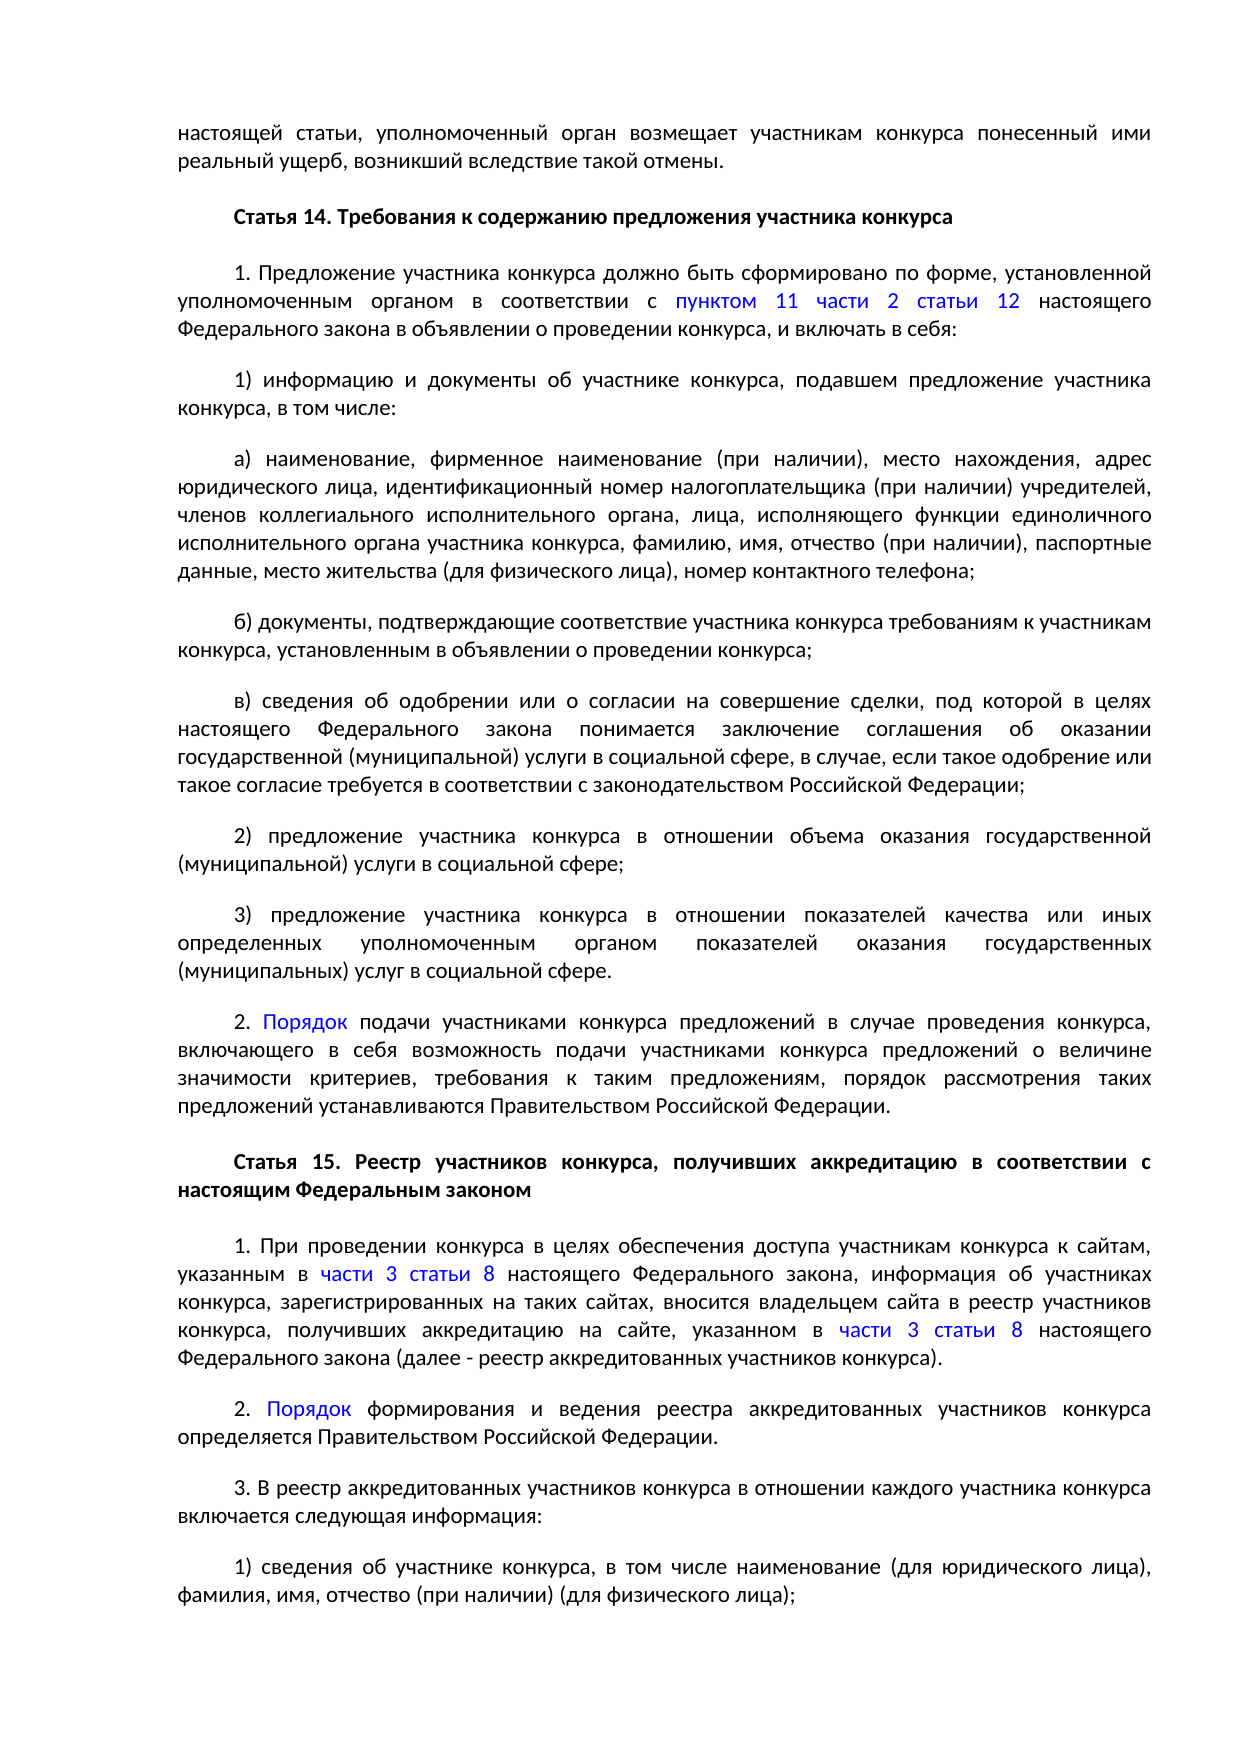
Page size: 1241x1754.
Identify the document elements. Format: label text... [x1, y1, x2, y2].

text б) документы, подтверждающие соответствие участника конкурса требованиям к участникам конкурса, установленным в объявлении о проведении конкурса; [177, 607, 1152, 663]
text 2. Порядок формирования и ведения реестра аккредитованных участников конкурса определяется Правительством Российской Федерации. [177, 1394, 1152, 1450]
text 1. При проведении конкурса в целях обеспечения доступа участникам конкурса к сайтам, указанным в части 3 статьи 8 настоящего Федерального закона, информация об участниках конкурса, зарегистрированных на таких сайтах, вносится владельцем сайта в реестр участников конкурса, получивших аккредитацию на сайте, указанном в части 3 статьи 8 настоящего Федерального закона (далее - реестр аккредитованных участников конкурса). [177, 1231, 1152, 1371]
text 3. В реестр аккредитованных участников конкурса в отношении каждого участника конкурса включается следующая информация: [177, 1473, 1152, 1529]
text 2. Порядок подачи участниками конкурса предложений в случае проведения конкурса, включающего в себя возможность подачи участниками конкурса предложений о величине значимости критериев, требования к таким предложениям, порядок рассмотрения таких предложений устанавливаются Правительством Российской Федерации. [177, 1007, 1152, 1119]
title Статья 15. Реестр участников конкурса, получивших аккредитацию в соответствии с настоящим Федеральным законом [177, 1147, 1152, 1203]
text 1) сведения об участнике конкурса, в том числе наименование (для юридического лица), фамилия, имя, отчество (при наличии) (для физического лица); [177, 1552, 1152, 1608]
text 1. Предложение участника конкурса должно быть сформировано по форме, установленной уполномоченным органом в соответствии с пунктом 11 части 2 статьи 12 настоящего Федерального закона в объявлении о проведении конкурса, и включать в себя: [177, 258, 1152, 342]
text а) наименование, фирменное наименование (при наличии), место нахождения, адрес юридического лица, идентификационный номер налогоплательщика (при наличии) учредителей, членов коллегиального исполнительного органа, лица, исполняющего функции единоличного исполнительного органа участника конкурса, фамилию, имя, отчество (при наличии), паспортные данные, место жительства (для физического лица), номер контактного телефона; [177, 444, 1152, 584]
title Статья 14. Требования к содержанию предложения участника конкурса [177, 202, 1152, 230]
text 2) предложение участника конкурса в отношении объема оказания государственной (муниципальной) услуги в социальной сфере; [177, 821, 1152, 877]
text в) сведения об одобрении или о согласии на совершение сделки, под которой в целях настоящего Федерального закона понимается заключение соглашения об оказании государственной (муниципальной) услуги в социальной сфере, в случае, если такое одобрение или такое согласие требуется в соответствии с законодательством Российской Федерации; [177, 686, 1152, 798]
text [177, 118, 1152, 174]
text 1) информацию и документы об участнике конкурса, подавшем предложение участника конкурса, в том числе: [177, 365, 1152, 421]
text 3) предложение участника конкурса в отношении показателей качества или иных определенных уполномоченным органом показателей оказания государственных (муниципальных) услуг в социальной сфере. [177, 900, 1152, 984]
